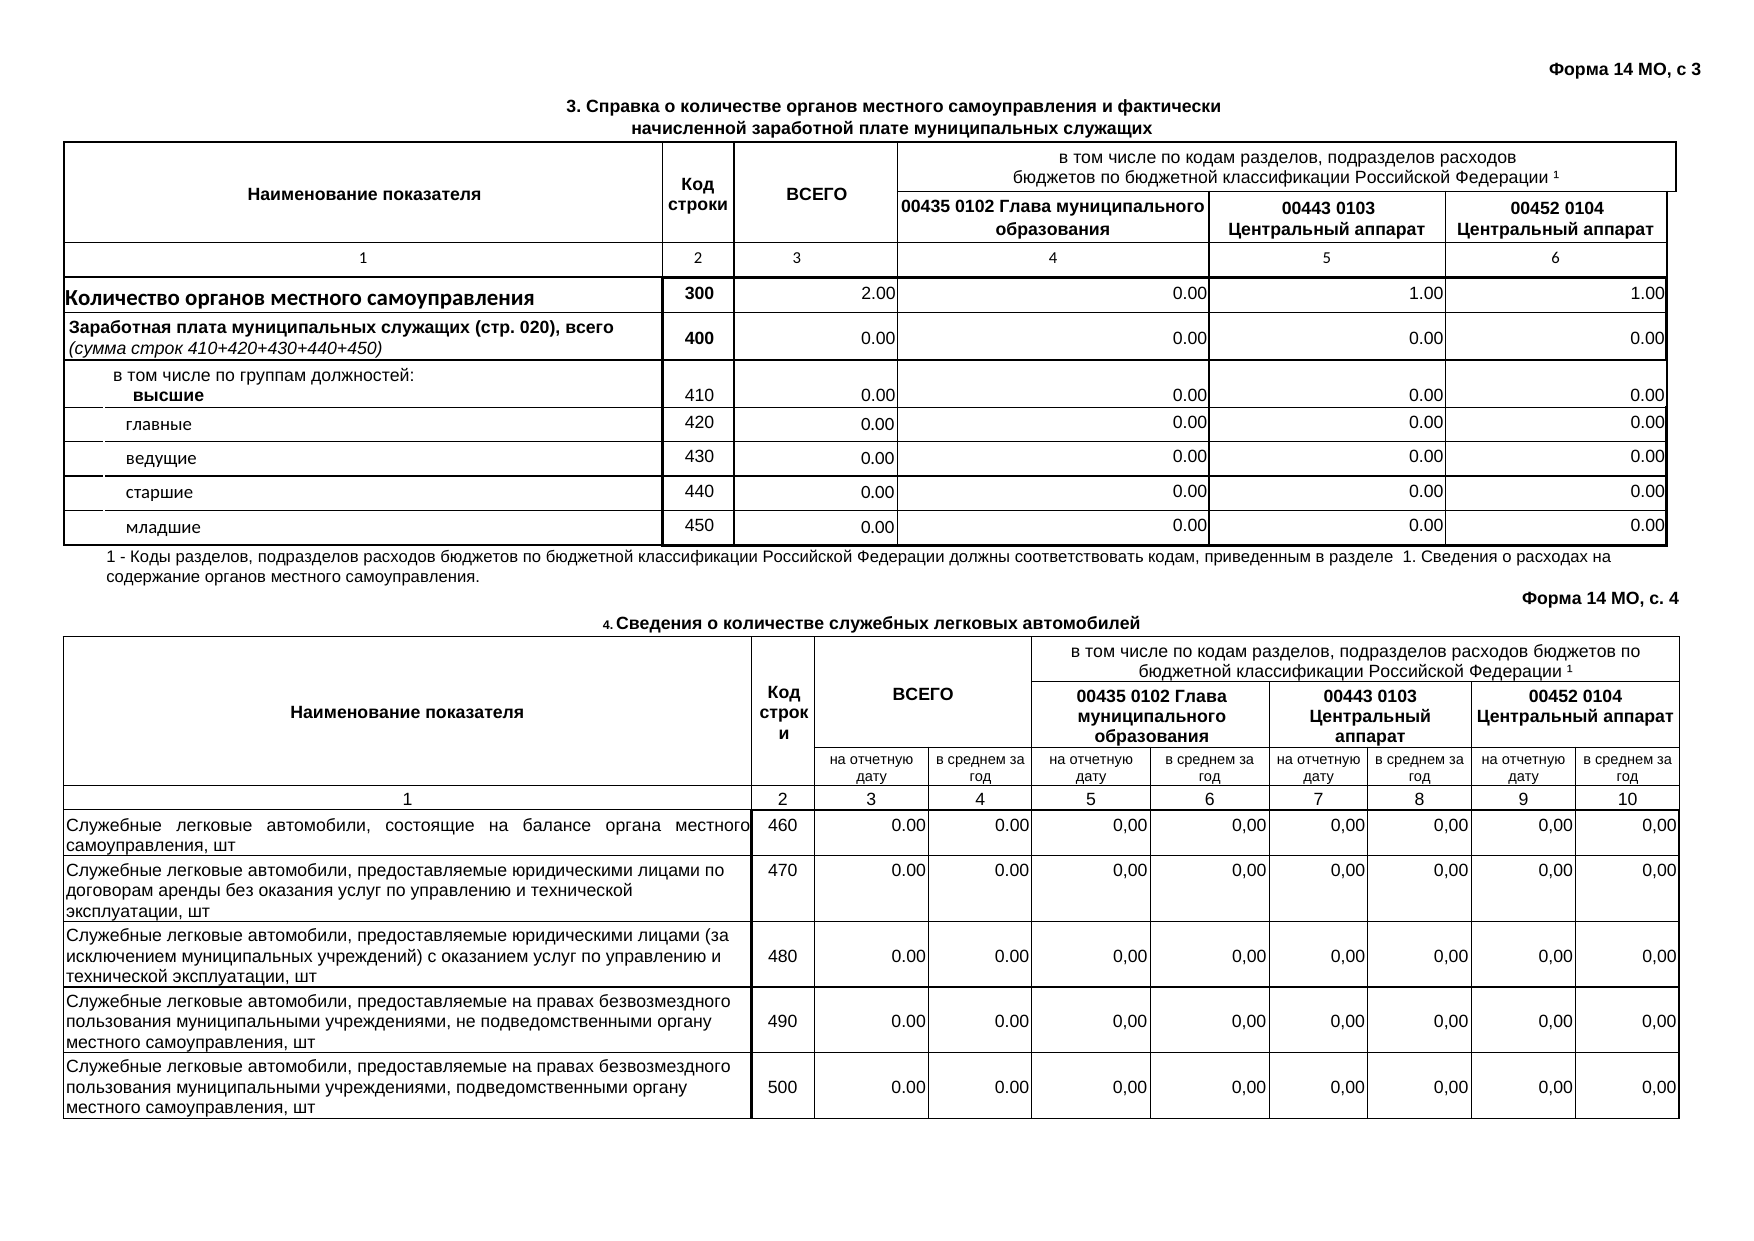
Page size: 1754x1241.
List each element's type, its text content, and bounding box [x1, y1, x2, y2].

table_cell 0,00 [1270, 988, 1367, 1052]
table_cell 0,00 [1151, 856, 1269, 921]
table_cell 2.00 [860, 279, 897, 312]
table_cell 0,00 [1032, 1053, 1150, 1117]
table_cell 1 [65, 243, 662, 276]
table_cell 0,00 [1270, 856, 1367, 921]
table_cell 0.00 [860, 442, 897, 475]
table_cell 0,00 [1576, 856, 1678, 921]
table_cell 0.00 [1446, 477, 1665, 509]
table_cell 490 [753, 988, 814, 1052]
table_cell 0.00 [815, 922, 928, 986]
text 3. Справка о количестве органов местного самоуправления и фактически начисленной заработной плате муниципальных служащих [566, 96, 1319, 138]
table_header в том числе по кодам разделов, подразделов расходов бюджетов по бюджетной классификации Российской Федерации ¹ [898, 143, 1675, 191]
table_cell 0,00 [1032, 811, 1150, 855]
table_cell 0.00 [898, 408, 1208, 441]
table_cell 0.00 [815, 811, 928, 855]
table_cell Заработная плата муниципальных служащих (стр. 020), всего (сумма строк 410+420+430+440+450) [65, 313, 661, 359]
table_cell 1 [64, 786, 751, 809]
table_cell 0.00 [898, 442, 1208, 475]
table_cell 0.00 [860, 408, 897, 441]
table_header ВСЕГО [735, 143, 860, 242]
table_header Наименование показателя [64, 637, 751, 784]
table_cell в том числе по группам должностей: высшие [65, 361, 661, 406]
table_header [860, 143, 897, 242]
table_cell 0.00 [898, 279, 1208, 312]
table_cell 6 [1446, 243, 1666, 276]
table_cell 2 [663, 243, 733, 276]
table_cell [735, 442, 860, 475]
table_cell 3 [735, 243, 860, 276]
table_cell 4 [929, 786, 1031, 809]
table_cell 0.00 [929, 856, 1031, 921]
table_cell 0,00 [1576, 811, 1678, 855]
table_cell 0.00 [1210, 477, 1445, 509]
table_cell 0,00 [1368, 988, 1471, 1052]
table_cell Служебные легковые автомобили, предоставляемые юридическими лицами (за исключением муниципальных учреждений) с оказанием услуг по управлению и технической эксплуатации, шт [64, 922, 750, 986]
table_cell 0,00 [1368, 922, 1471, 986]
table_cell 0.00 [898, 511, 1208, 544]
table_cell в среднем за год [1368, 748, 1471, 784]
table_cell 0.00 [929, 988, 1031, 1052]
table_cell 0,00 [1151, 811, 1269, 855]
table_cell 0.00 [1446, 361, 1666, 406]
table_cell Служебные легковые автомобили, предоставляемые юридическими лицами по договорам аренды без оказания услуг по управлению и технической эксплуатации, шт [64, 856, 750, 921]
table_cell 5 [1210, 243, 1445, 276]
table_cell 460 [753, 811, 814, 855]
table_cell 0,00 [1151, 1053, 1269, 1117]
table_cell 0.00 [1210, 313, 1445, 359]
table_cell 0.00 [1446, 313, 1665, 359]
table_cell 00435 0102 Глава муниципального образования [898, 192, 1208, 242]
table_cell 0,00 [1472, 811, 1575, 855]
table_cell 0,00 [1270, 1053, 1367, 1117]
table_cell [65, 408, 103, 441]
table_cell [65, 477, 103, 509]
table_cell в среднем за год [929, 748, 1031, 784]
table_cell 0.00 [898, 477, 1208, 509]
table_cell 6 [1151, 786, 1269, 809]
table_cell 500 [753, 1053, 814, 1117]
table_cell [735, 313, 860, 359]
table_cell [65, 511, 103, 544]
table_cell ведущие [105, 442, 661, 475]
table_cell 0.00 [1210, 442, 1445, 475]
table_cell Служебные легковые автомобили, предоставляемые на правах безвозмездного пользования муниципальными учреждениями, не подведомственными органу местного самоуправления, шт [64, 988, 750, 1052]
table_cell 0.00 [929, 811, 1031, 855]
table_cell 0,00 [1032, 988, 1150, 1052]
table_cell 0.00 [860, 477, 897, 509]
table_cell 00443 0103 Центральный аппарат [1210, 192, 1445, 242]
table_cell 0,00 [1032, 922, 1150, 986]
table_cell 0.00 [1210, 511, 1445, 544]
table_cell 0.00 [898, 313, 1208, 359]
table_cell 0,00 [1151, 988, 1269, 1052]
table_cell младшие [105, 511, 661, 544]
table_cell [735, 361, 860, 406]
table_cell 1.00 [1446, 279, 1665, 312]
table_cell 450 [664, 511, 733, 544]
table_cell 0.00 [860, 511, 897, 544]
table_cell 0.00 [1210, 361, 1445, 406]
table_cell [860, 243, 897, 276]
table_cell 00435 0102 Глава муниципального образования [1032, 682, 1269, 747]
table_cell 480 [753, 922, 814, 986]
table_cell 0,00 [1472, 922, 1575, 986]
table_cell 0,00 [1576, 1053, 1678, 1117]
table_cell в среднем за год [1151, 748, 1269, 784]
table_cell 0,00 [1576, 988, 1678, 1052]
table_cell в среднем за год [1576, 748, 1679, 784]
table_cell 440 [664, 477, 733, 509]
text Форма 14 МО, с. 4 [87, 588, 1679, 608]
table_cell 430 [664, 442, 733, 475]
text Форма 14 МО, с 3 [87, 59, 1701, 79]
table_cell 9 [1472, 786, 1575, 809]
list Сведения о количестве служебных легковых автомобилей [87, 613, 1656, 633]
table_cell 0,00 [1151, 922, 1269, 986]
table_cell 0.00 [929, 1053, 1031, 1117]
table_cell [735, 408, 860, 441]
table_cell 0,00 [1270, 922, 1367, 986]
table_cell 0,00 [1472, 856, 1575, 921]
table_cell [735, 477, 860, 509]
table_cell 4 [898, 243, 1208, 276]
table_cell 0.00 [1446, 408, 1665, 441]
table_cell 1.00 [1210, 279, 1445, 312]
table_cell 7 [1270, 786, 1367, 809]
table_cell 5 [1032, 786, 1150, 809]
table_cell 0,00 [1576, 922, 1678, 986]
table_cell 8 [1368, 786, 1471, 809]
table_cell на отчетную дату [1270, 748, 1367, 784]
table_header Наименование показателя [65, 143, 662, 242]
table_cell 0.00 [815, 1053, 928, 1117]
table_cell 10 [1576, 786, 1679, 809]
table_header Код строки [752, 637, 814, 784]
table_header Код строки [663, 143, 733, 242]
table_cell 410 [664, 361, 733, 406]
table_cell 0.00 [929, 922, 1031, 986]
table_cell 0,00 [1368, 1053, 1471, 1117]
table_cell Служебные легковые автомобили, предоставляемые на правах безвозмездного пользования муниципальными учреждениями, подведомственными органу местного самоуправления, шт [64, 1053, 750, 1117]
table_cell [65, 442, 103, 475]
table_cell 0.00 [860, 313, 897, 359]
table_cell старшие [105, 477, 661, 509]
table_cell на отчетную дату [815, 748, 928, 784]
table_cell 0.00 [1210, 408, 1445, 441]
table_cell 0.00 [860, 361, 897, 406]
table_cell 420 [664, 408, 733, 441]
table_cell 2 [752, 786, 814, 809]
table_cell 0,00 [1270, 811, 1367, 855]
table_header в том числе по кодам разделов, подразделов расходов бюджетов по бюджетной классификации Российской Федерации ¹ [1032, 637, 1679, 681]
table_cell 300 [664, 279, 733, 312]
table_cell 0.00 [898, 361, 1208, 406]
table_cell 00452 0104 Центральный аппарат [1472, 682, 1679, 747]
table_cell [735, 279, 860, 312]
table_header ВСЕГО [815, 637, 1031, 747]
table_cell 470 [753, 856, 814, 921]
table_cell 0.00 [1446, 511, 1665, 544]
table_cell 400 [664, 313, 733, 359]
table_cell на отчетную дату [1032, 748, 1150, 784]
table_cell Количество органов местного самоуправления [65, 278, 661, 312]
table_cell Служебные легковые автомобили, состоящие на балансе органа местного самоуправления, шт [64, 810, 750, 855]
table_cell 0.00 [1446, 442, 1665, 475]
table_cell главные [105, 408, 661, 441]
table_cell на отчетную дату [1472, 748, 1575, 784]
table_cell 00452 0104 Центральный аппарат [1446, 192, 1666, 242]
table_cell 0,00 [1368, 811, 1471, 855]
table_cell 0,00 [1472, 1053, 1575, 1117]
table_cell 3 [815, 786, 928, 809]
table_cell 0.00 [815, 988, 928, 1052]
table_cell 0,00 [1472, 988, 1575, 1052]
table_cell 0.00 [815, 856, 928, 921]
table_cell 0,00 [1368, 856, 1471, 921]
table_cell 0,00 [1032, 856, 1150, 921]
text 1 - Коды разделов, подразделов расходов бюджетов по бюджетной классификации Российской Федерации должны соответствовать кодам, приведенным в разделе 1. Сведения о расходах на содержание органов местного самоуправления. [106, 547, 1701, 586]
table_cell 00443 0103 Центральный аппарат [1270, 682, 1471, 747]
table_cell [735, 511, 860, 544]
